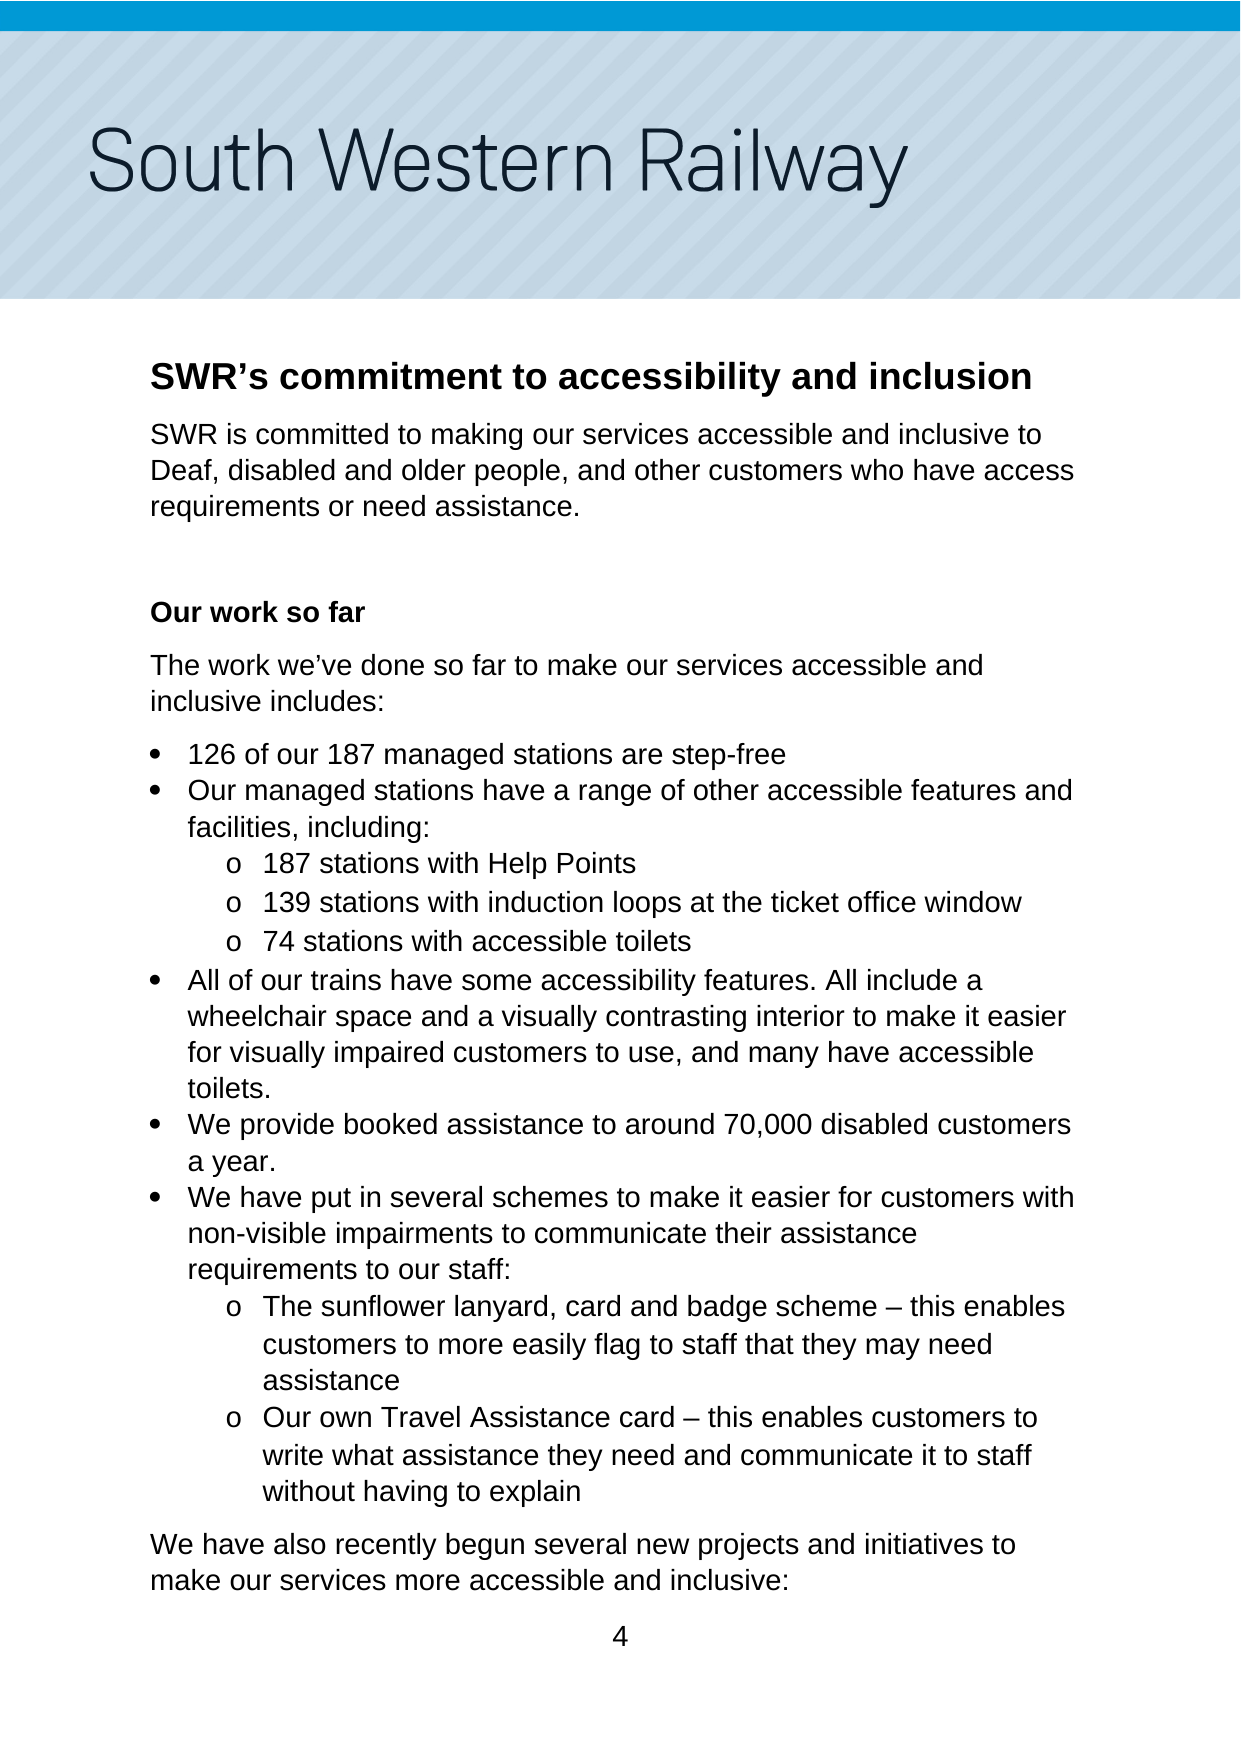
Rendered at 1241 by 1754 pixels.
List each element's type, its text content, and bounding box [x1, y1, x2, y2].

list 74 stations with accessible toilets [225, 924, 1090, 960]
list Our own Travel Assistance card – this enables customers to write what assistance they need and communicate it to staff without having to explain [225, 1399, 1090, 1508]
text We have also recently begun several new projects and initiatives to make our services more accessible and inclusive: [150, 1527, 1090, 1597]
list We provide booked assistance to around 70,000 disabled customers a year. [150, 1107, 1090, 1177]
list All of our trains have some accessibility features. All include a wheelchair space and a visually contrasting interior to make it easier for visually impaired customers to use, and many have accessible toilets. [150, 963, 1090, 1105]
text The work we’ve done so far to make our services accessible and inclusive includes: [150, 648, 1090, 718]
text SWR is committed to making our services accessible and inclusive to Deaf, disabled and older people, and other customers who have access requirements or need assistance. [150, 417, 1090, 523]
text SWR’s commitment to accessibility and inclusion [150, 354, 1090, 397]
picture [0, 32, 1241, 299]
list Our managed stations have a range of other accessible features and facilities, including: [150, 773, 1090, 843]
list 126 of our 187 managed stations are step-free [150, 737, 1090, 771]
list 139 stations with induction loops at the ticket office window [225, 885, 1090, 921]
list We have put in several schemes to make it easier for customers with non-visible impairments to communicate their assistance requirements to our staff: [150, 1180, 1090, 1286]
text Our work so far [150, 595, 1090, 629]
list The sunflower lanyard, card and badge scheme – this enables customers to more easily flag to staff that they may need assistance [225, 1288, 1090, 1397]
list 187 stations with Help Points [225, 846, 1090, 882]
